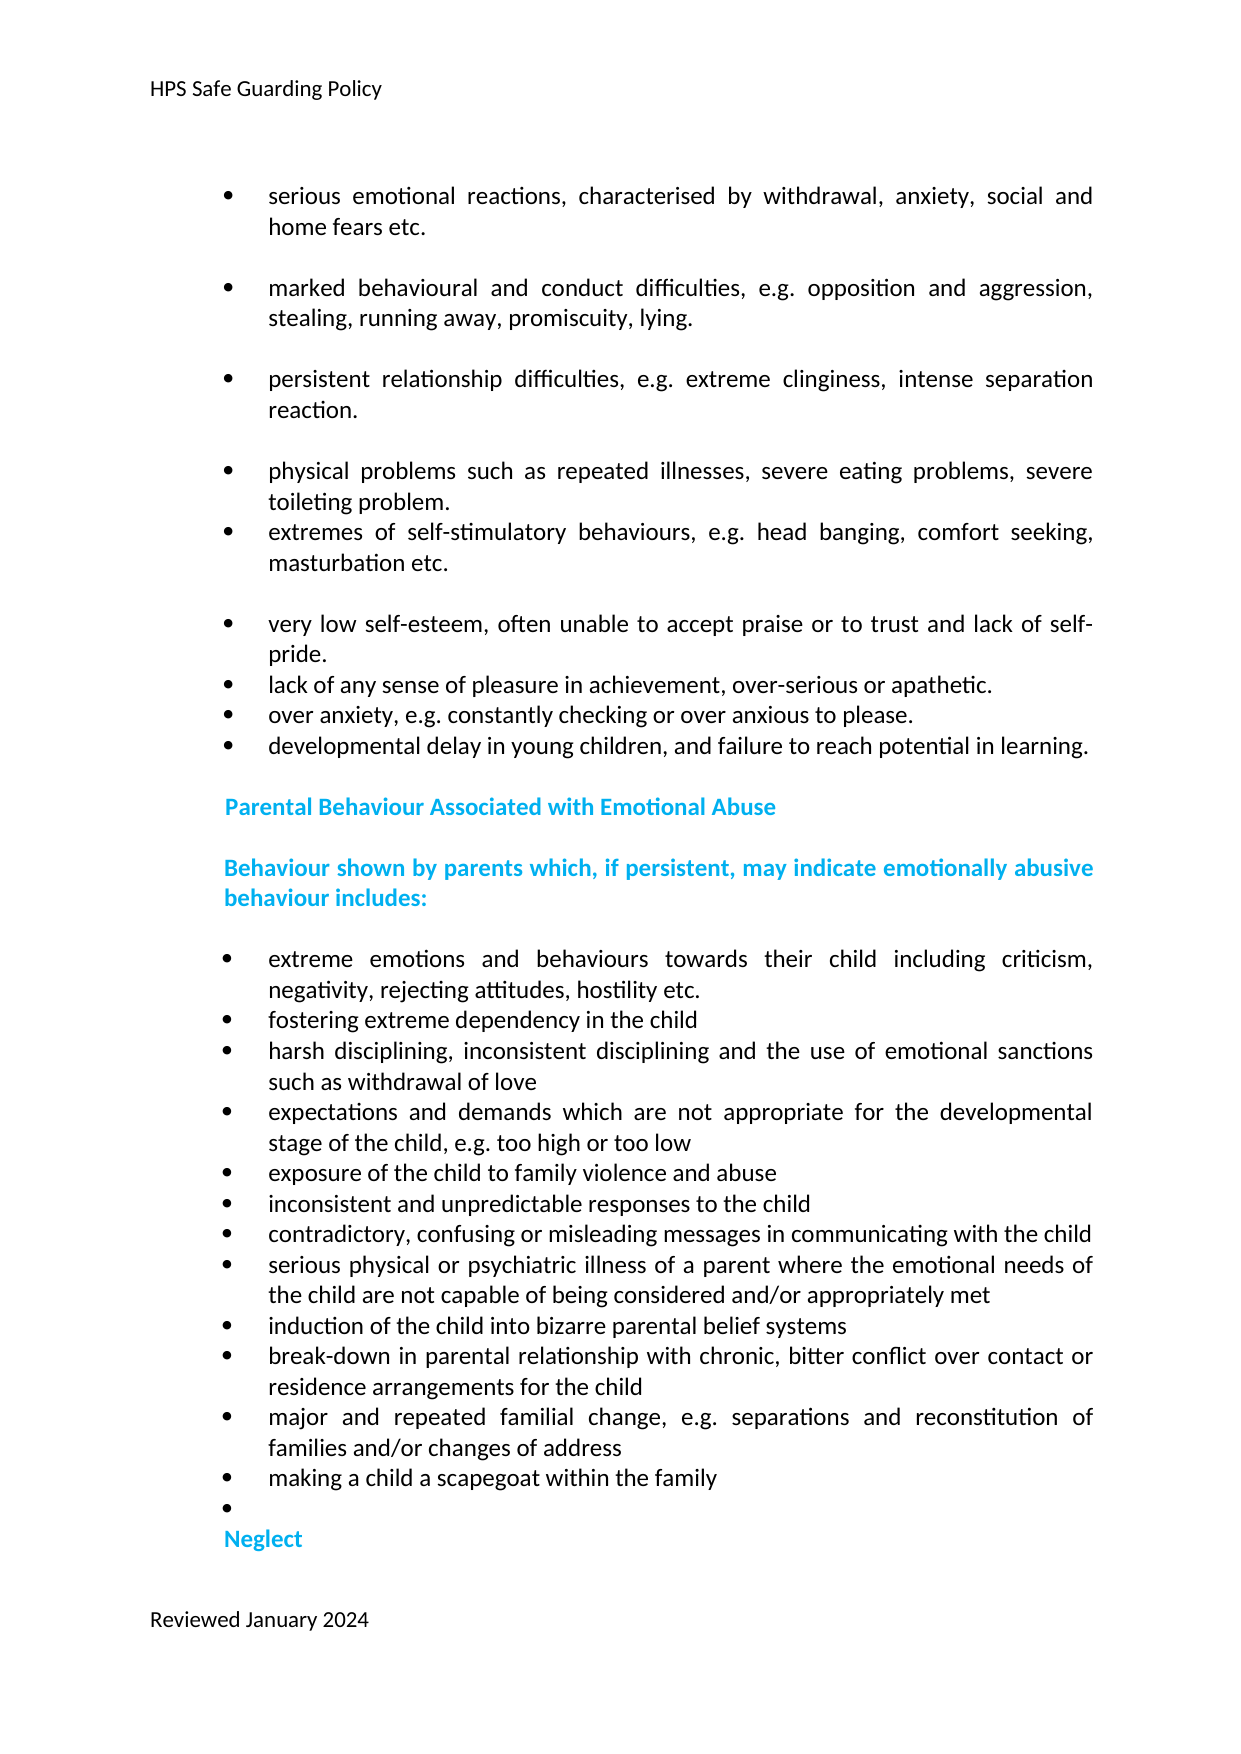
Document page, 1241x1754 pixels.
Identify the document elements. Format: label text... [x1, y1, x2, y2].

text Behaviour shown by parents which, if persistent, may indicate emotionally abusive behaviour includes: [76, 852, 1094, 913]
list exposure of the child to family violence and abuse [223, 1157, 1094, 1188]
list break-down in parental relationship with chronic, bitter conflict over contact or residence arrangements for the child [223, 1340, 1094, 1401]
list induction of the child into bizarre parental belief systems [223, 1310, 1094, 1340]
list physical problems such as repeated illnesses, severe eating problems, severe toileting problem. [224, 455, 1094, 516]
list extreme emotions and behaviours towards their child including criticism, negativity, rejecting attitudes, hostility etc. [223, 943, 1094, 1004]
list persistent relationship difficulties, e.g. extreme clinginess, intense separation reaction. [224, 364, 1094, 425]
list over anxiety, e.g. constantly checking or over anxious to please. [224, 699, 1094, 730]
list extremes of self-stimulatory behaviours, e.g. head banging, comfort seeking, masturbation etc. [224, 516, 1094, 577]
text Parental Behaviour Associated with Emotional Abuse [150, 791, 1094, 821]
list making a child a scapegoat within the family [223, 1462, 1094, 1493]
list very low self-esteem, often unable to accept praise or to trust and lack of self-pride. [224, 608, 1094, 669]
list harsh disciplining, inconsistent disciplining and the use of emotional sanctions such as withdrawal of love [223, 1035, 1094, 1096]
list developmental delay in young children, and failure to reach potential in learning. [224, 730, 1094, 760]
list lack of any sense of pleasure in achievement, over-serious or apathetic. [224, 669, 1094, 699]
list inconsistent and unpredictable responses to the child [223, 1188, 1094, 1218]
list expectations and demands which are not appropriate for the developmental stage of the child, e.g. too high or too low [223, 1096, 1094, 1157]
list serious emotional reactions, characterised by withdrawal, anxiety, social and home fears etc. [224, 181, 1094, 242]
text Neglect [150, 1523, 1094, 1554]
list major and repeated familial change, e.g. separations and reconstitution of families and/or changes of address [223, 1401, 1094, 1462]
list fostering extreme dependency in the child [223, 1004, 1094, 1035]
list contradictory, confusing or misleading messages in communicating with the child [223, 1218, 1094, 1249]
list marked behavioural and conduct difficulties, e.g. opposition and aggression, stealing, running away, promiscuity, lying. [224, 272, 1094, 333]
list serious physical or psychiatric illness of a parent where the emotional needs of the child are not capable of being considered and/or appropriately met [223, 1249, 1094, 1310]
